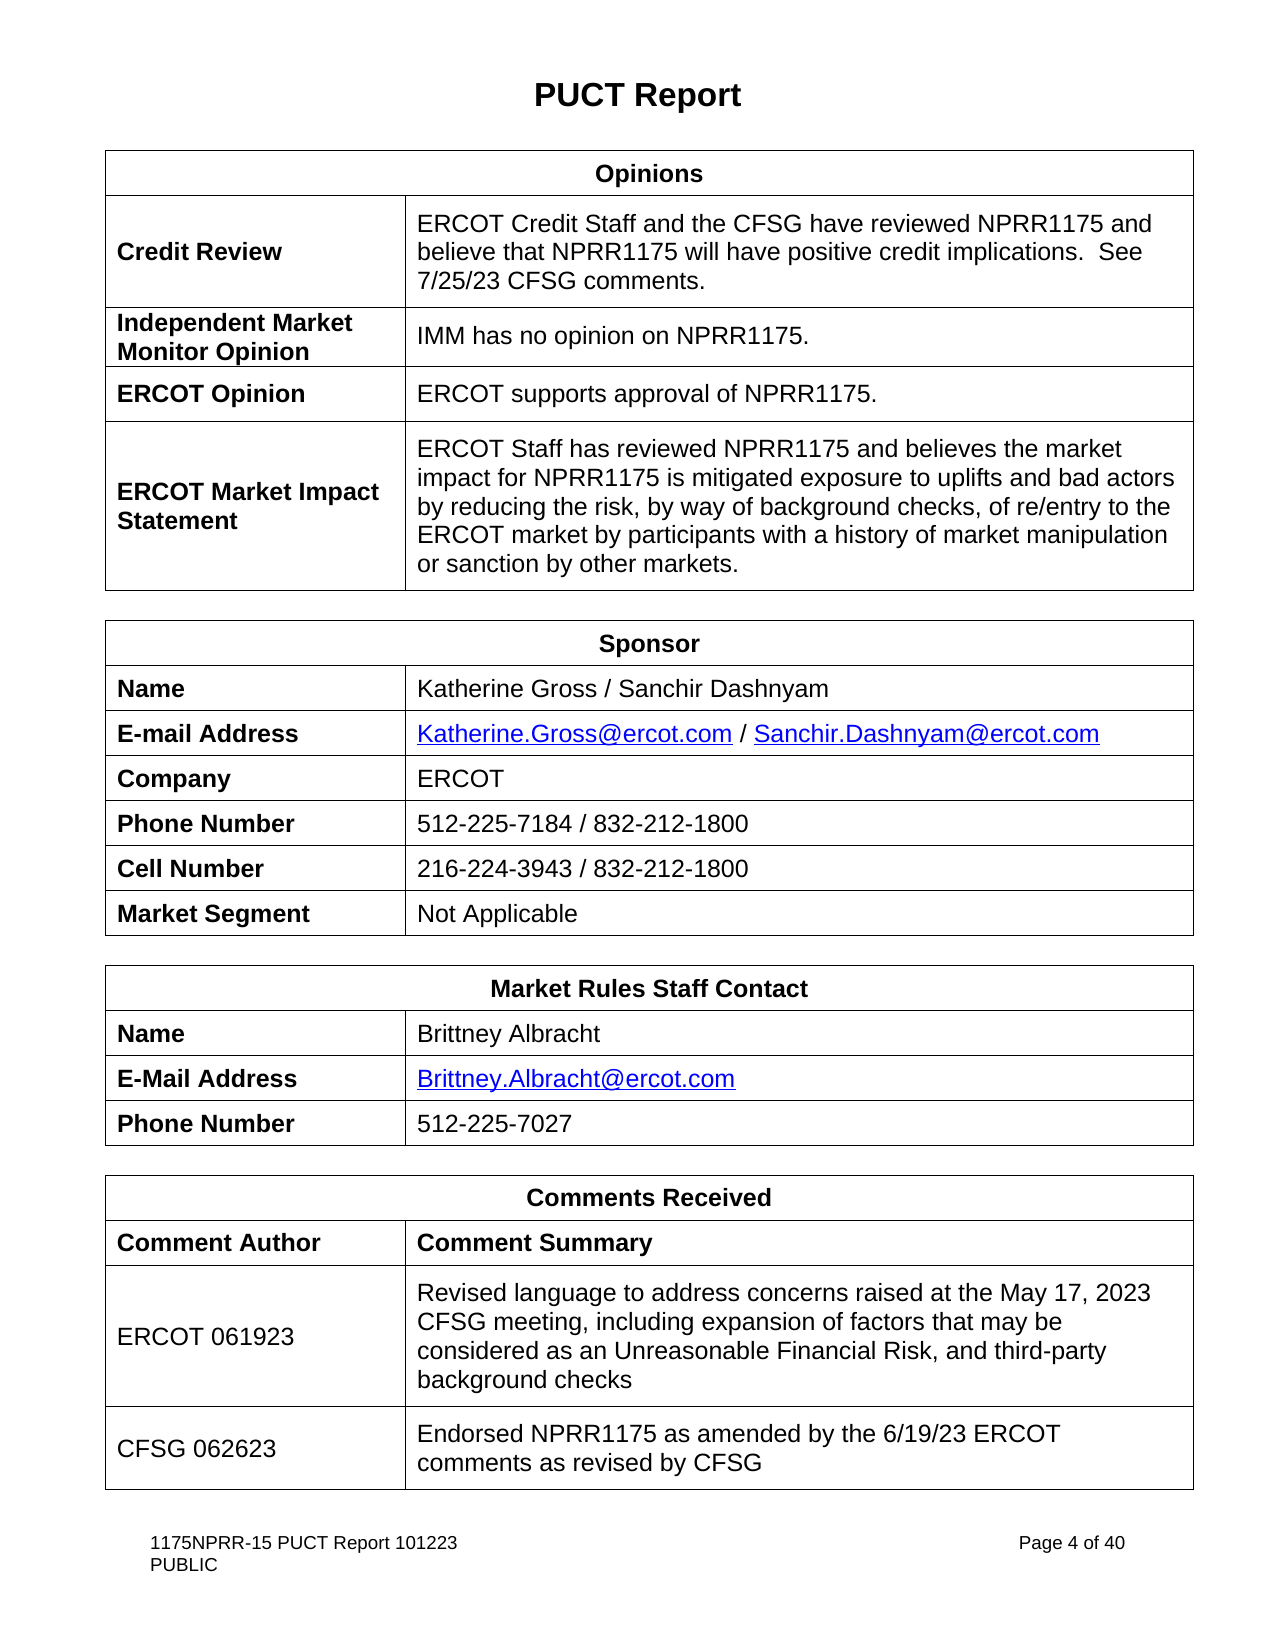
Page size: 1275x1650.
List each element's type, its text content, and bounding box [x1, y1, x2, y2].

table_header Market Rules Staff Contact [106, 966, 1193, 1010]
table_cell Name [106, 1011, 405, 1055]
table_cell Revised language to address concerns raised at the May 17, 2023 CFSG meeting, including expansion of factors that may be considered as an Unreasonable Financial Risk, and third-party background checks [406, 1266, 1193, 1406]
table_cell Brittney Albracht [406, 1011, 1193, 1055]
table_cell Brittney.Albracht@ercot.com [406, 1056, 1193, 1100]
table_cell Phone Number [106, 1101, 405, 1145]
table_cell Katherine.Gross@ercot.com / Sanchir.Dashnyam@ercot.com [406, 711, 1193, 755]
table_cell ERCOT Credit Staff and the CFSG have reviewed NPRR1175 and believe that NPRR1175 will have positive credit implications. See 7/25/23 CFSG comments. [406, 196, 1193, 307]
table_cell ERCOT [406, 756, 1193, 800]
table_cell Independent Market Monitor Opinion [106, 308, 405, 366]
table_cell ERCOT Staff has reviewed NPRR1175 and believes the market impact for NPRR1175 is mitigated exposure to uplifts and bad actors by reducing the risk, by way of background checks, of re/entry to the ERCOT market by participants with a history of market manipulation or sanction by other markets. [406, 422, 1193, 590]
table_header Opinions [106, 151, 1193, 195]
table_cell Credit Review [106, 196, 405, 307]
table_cell ERCOT 061923 [106, 1266, 405, 1406]
table_cell ERCOT supports approval of NPRR1175. [406, 367, 1193, 421]
table_cell 512-225-7184 / 832-212-1800 [406, 801, 1193, 845]
table_cell IMM has no opinion on NPRR1175. [406, 308, 1193, 366]
table_cell Market Segment [106, 891, 405, 935]
table_cell 512-225-7027 [406, 1101, 1193, 1145]
table_cell Not Applicable [406, 891, 1193, 935]
table_cell ERCOT Market Impact Statement [106, 422, 405, 590]
table_cell Cell Number [106, 846, 405, 890]
table_cell Name [106, 666, 405, 710]
table_cell Katherine Gross / Sanchir Dashnyam [406, 666, 1193, 710]
table_cell E-Mail Address [106, 1056, 405, 1100]
table_cell Comment Author [106, 1221, 405, 1265]
table_header Sponsor [106, 621, 1193, 665]
table_cell Company [106, 756, 405, 800]
table_cell Comment Summary [406, 1221, 1193, 1265]
table_cell Phone Number [106, 801, 405, 845]
table_header Comments Received [106, 1176, 1193, 1220]
table_cell ERCOT Opinion [106, 367, 405, 421]
table_cell E-mail Address [106, 711, 405, 755]
table_cell Endorsed NPRR1175 as amended by the 6/19/23 ERCOT comments as revised by CFSG [406, 1407, 1193, 1489]
table_cell CFSG 062623 [106, 1407, 405, 1489]
table_cell 216-224-3943 / 832-212-1800 [406, 846, 1193, 890]
